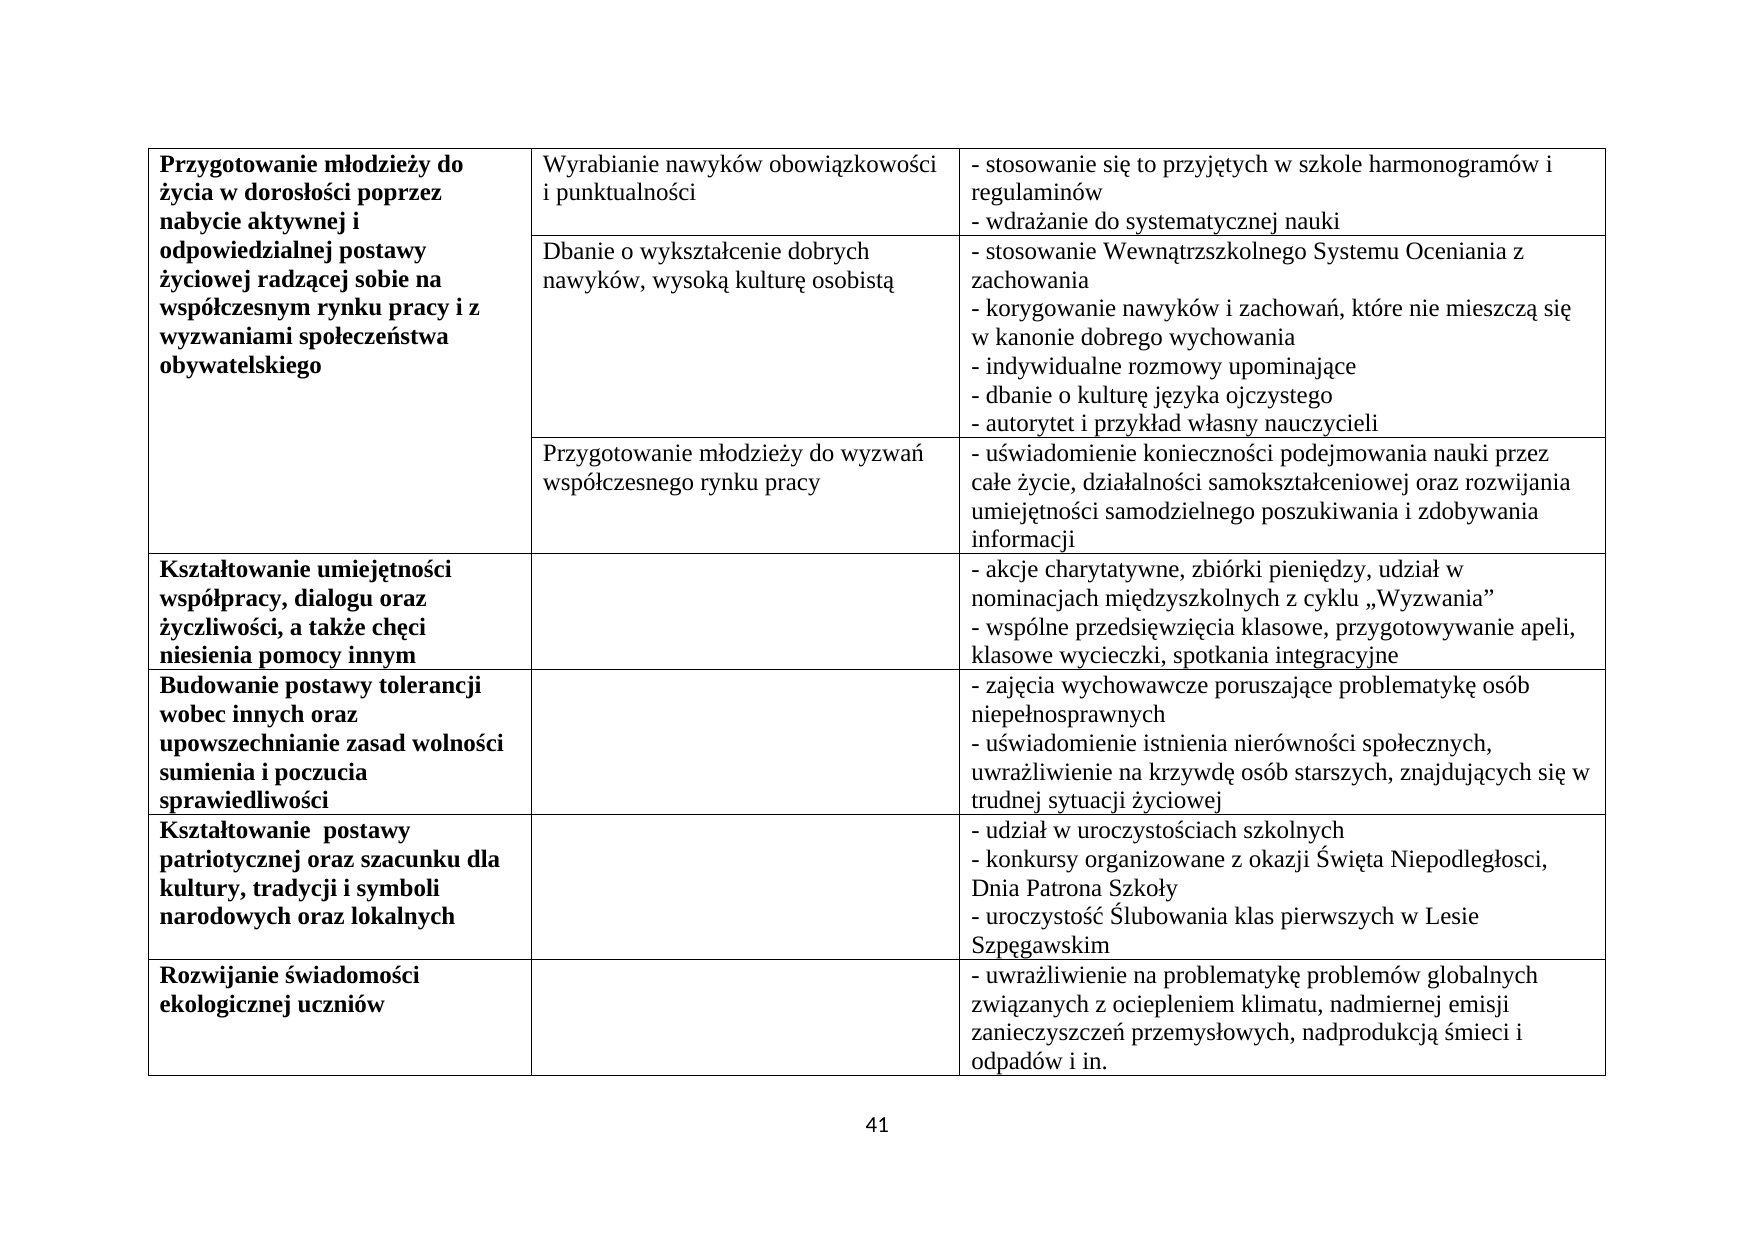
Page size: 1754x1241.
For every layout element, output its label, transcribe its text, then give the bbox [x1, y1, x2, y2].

table_cell - stosowanie Wewnątrzszkolnego Systemu Oceniania z zachowania - korygowanie nawyków i zachowań, które nie mieszczą się w kanonie dobrego wychowania - indywidualne rozmowy upominające - dbanie o kulturę języka ojczystego - autorytet i przykład własny nauczycieli [960, 236, 1605, 437]
table_cell Kształtowanie umiejętności współpracy, dialogu oraz życzliwości, a także chęci niesienia pomocy innym [149, 554, 531, 669]
table_cell [532, 670, 959, 814]
table_cell [532, 554, 959, 669]
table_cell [960, 960, 1605, 1075]
table_cell - udział w uroczystościach szkolnych - konkursy organizowane z okazji Święta Niepodległosci, Dnia Patrona Szkoły - uroczystość Ślubowania klas pierwszych w Lesie Szpęgawskim [960, 815, 1605, 959]
table_cell Dbanie o wykształcenie dobrych nawyków, wysoką kulturę osobistą [532, 236, 959, 437]
table_cell [532, 960, 959, 1075]
table_cell - uświadomienie konieczności podejmowania nauki przez całe życie, działalności samokształceniowej oraz rozwijania umiejętności samodzielnego poszukiwania i zdobywania informacji [960, 438, 1605, 553]
table_cell - stosowanie się to przyjętych w szkole harmonogramów i regulaminów - wdrażanie do systematycznej nauki [960, 149, 1605, 235]
table_cell - zajęcia wychowawcze poruszające problematykę osób niepełnosprawnych - uświadomienie istnienia nierówności społecznych, uwrażliwienie na krzywdę osób starszych, znajdujących się w trudnej sytuacji życiowej [960, 670, 1605, 814]
table_cell - akcje charytatywne, zbiórki pieniędzy, udział w nominacjach międzyszkolnych z cyklu „Wyzwania” - wspólne przedsięwzięcia klasowe, przygotowywanie apeli, klasowe wycieczki, spotkania integracyjne [960, 554, 1605, 669]
table_cell Wyrabianie nawyków obowiązkowości i punktualności [532, 149, 959, 235]
table_cell Kształtowanie postawy patriotycznej oraz szacunku dla kultury, tradycji i symboli narodowych oraz lokalnych [149, 815, 531, 959]
table_cell Przygotowanie młodzieży do wyzwań współczesnego rynku pracy [532, 438, 959, 553]
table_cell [149, 960, 531, 1075]
table_cell Przygotowanie młodzieży do życia w dorosłości poprzez nabycie aktywnej i odpowiedzialnej postawy życiowej radzącej sobie na współczesnym rynku pracy i z wyzwaniami społeczeństwa obywatelskiego [149, 149, 531, 553]
table_cell Budowanie postawy tolerancji wobec innych oraz upowszechnianie zasad wolności sumienia i poczucia sprawiedliwości [149, 670, 531, 814]
table_cell [532, 815, 959, 959]
